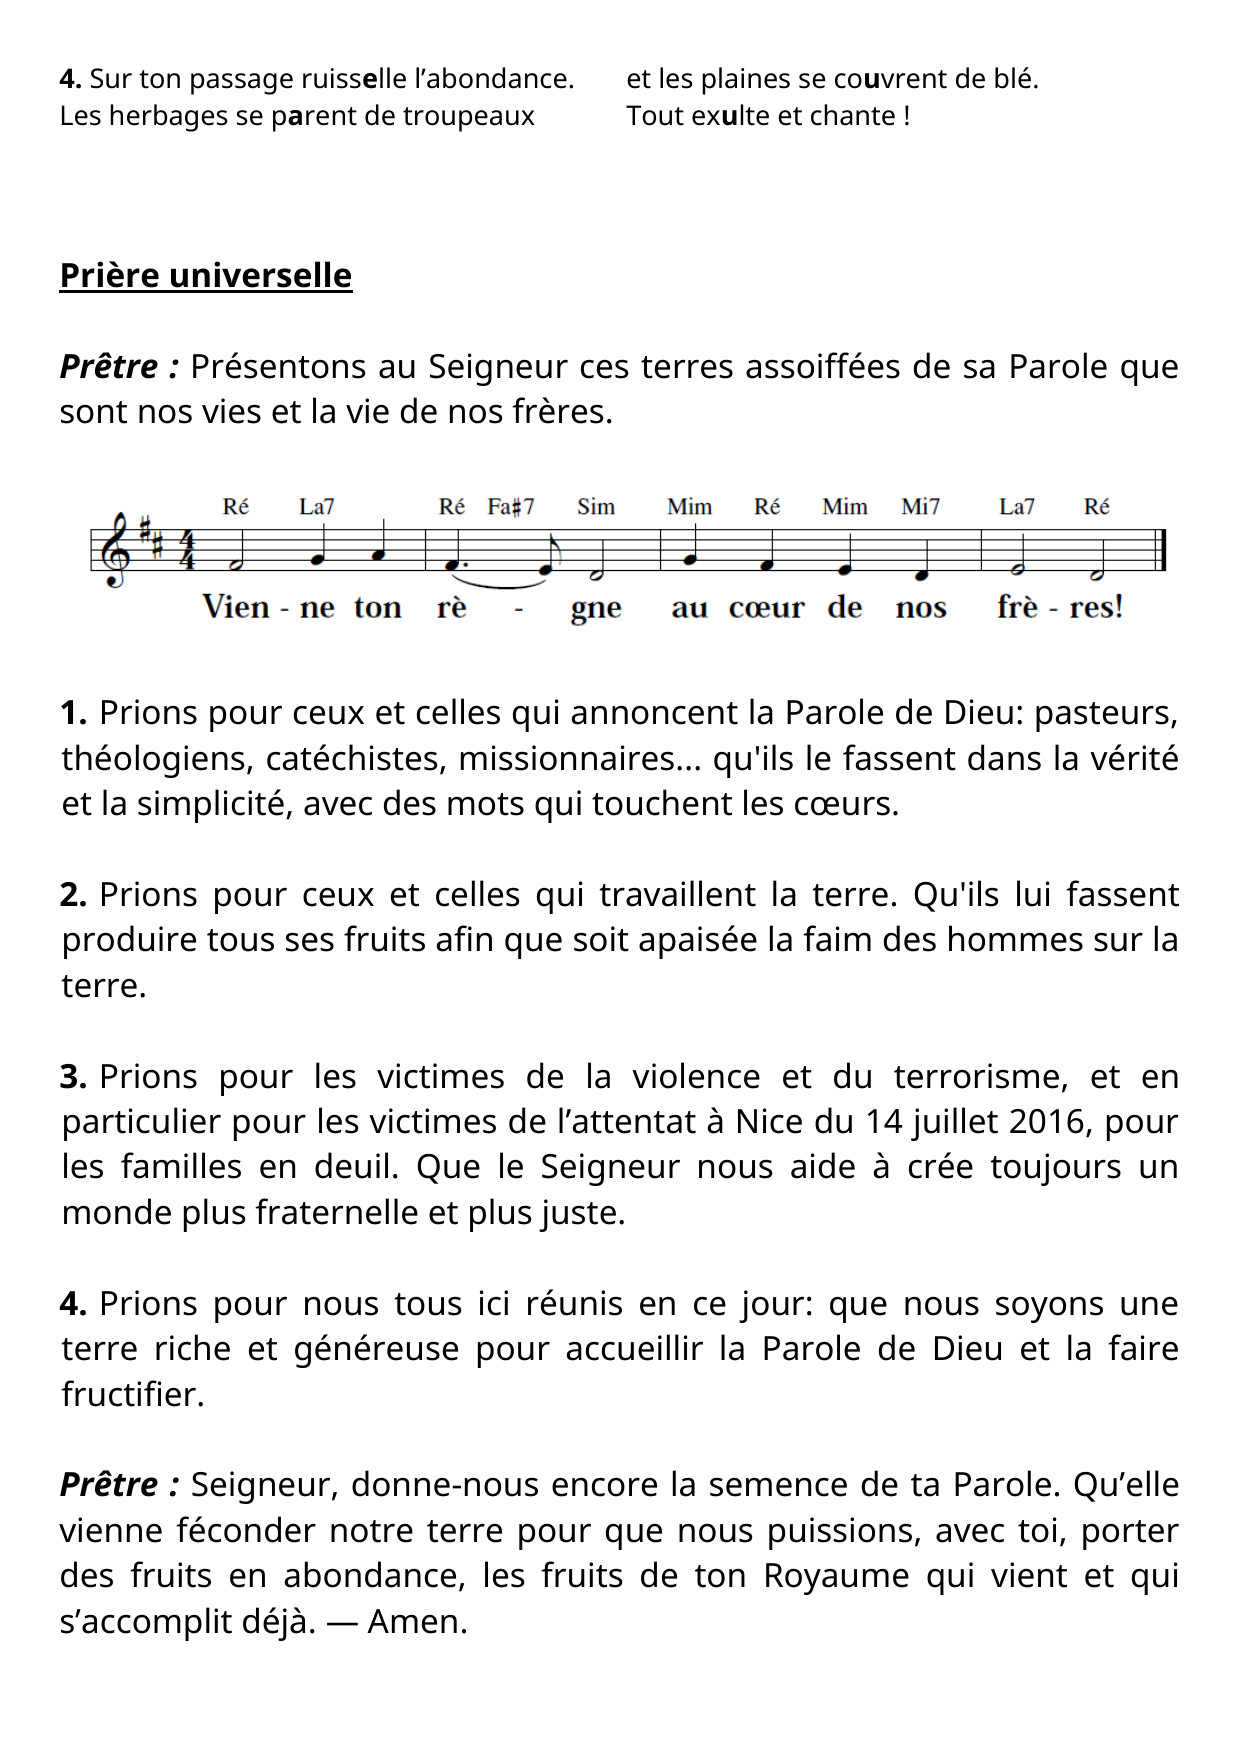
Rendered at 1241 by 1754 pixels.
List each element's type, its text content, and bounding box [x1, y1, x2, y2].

text et les plaines se couvrent de blé. [626, 59, 1181, 96]
text Les herbages se parent de troupeaux [59, 96, 608, 133]
text 4. Sur ton passage ruisselle l’abondance. [59, 59, 608, 96]
list Prions pour nous tous ici réunis en ce jour: que nous soyons une terre riche et généreuse pour accueillir la Parole de Dieu et la faire fructifier. [59, 1279, 1181, 1416]
list Prions pour les victimes de la violence et du terrorisme, et en particulier pour les victimes de l’attentat à Nice du 14 juillet 2016, pour les familles en deuil. Que le Seigneur nous aide à crée toujours un monde plus fraternelle et plus juste. [59, 1052, 1181, 1234]
text Prêtre : Présentons au Seigneur ces terres assoiffées de sa Parole que sont nos vies et la vie de nos frères. [59, 343, 1181, 433]
text Prêtre : Seigneur, donne-nous encore la semence de ta Parole. Qu’elle vienne féconder notre terre pour que nous puissions, avec toi, porter des fruits en abondance, les fruits de ton Royaume qui vient et qui s’accomplit déjà. — Amen. [59, 1461, 1181, 1643]
list Prions pour ceux et celles qui travaillent la terre. Qu'ils lui fassent produire tous ses fruits afin que soit apaisée la faim des hommes sur la terre. [59, 871, 1181, 1007]
list Prions pour ceux et celles qui annoncent la Parole de Dieu: pasteurs, théologiens, catéchistes, missionnaires... qu'ils le fassent dans la vérité et la simplicité, avec des mots qui touchent les cœurs. [59, 689, 1181, 825]
text Tout exulte et chante ! [626, 96, 1181, 133]
text Prière universelle [59, 252, 1181, 297]
